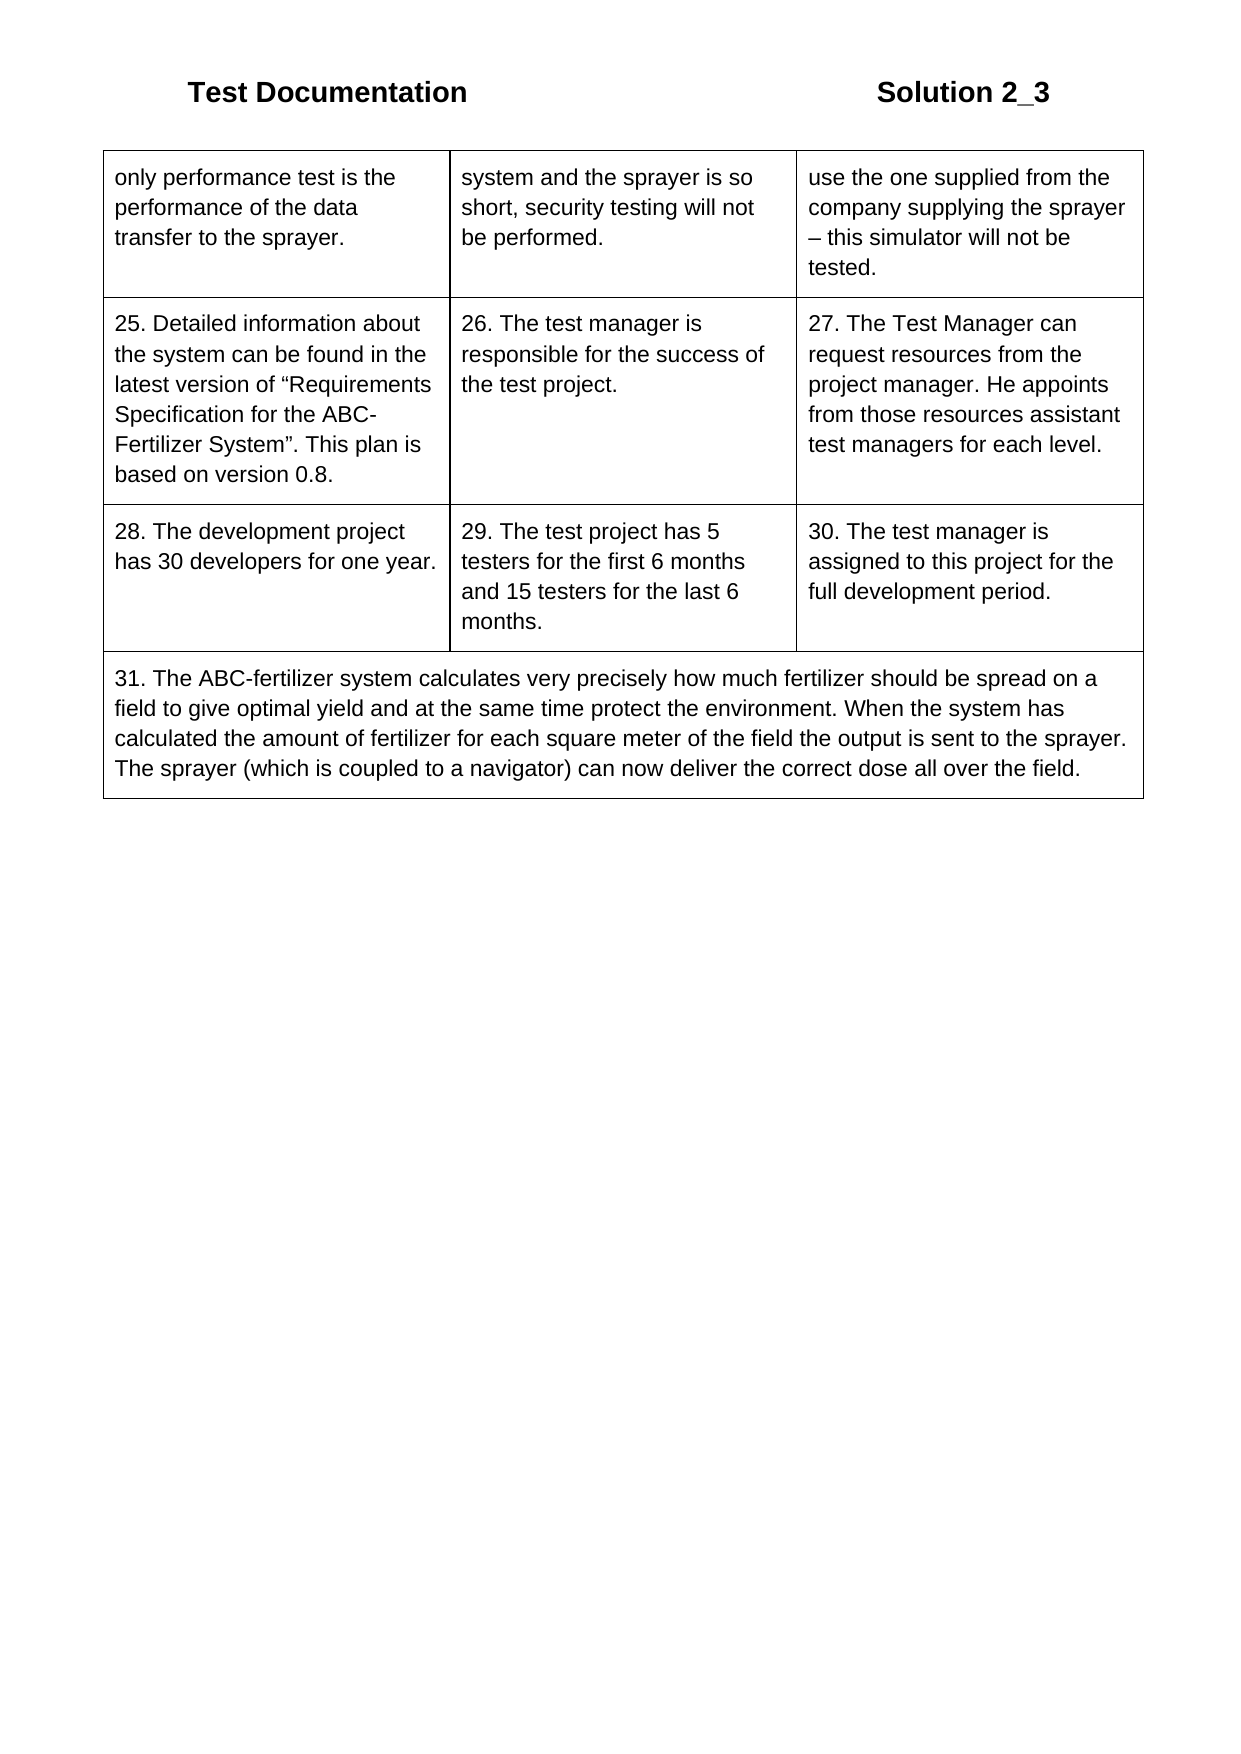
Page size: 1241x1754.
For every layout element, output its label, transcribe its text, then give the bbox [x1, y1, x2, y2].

table_cell 26. The test manager is responsible for the success of the test project. [451, 298, 796, 504]
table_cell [104, 151, 449, 297]
table_cell 30. The test manager is assigned to this project for the full development period. [797, 505, 1143, 651]
table_cell 29. The test project has 5 testers for the first 6 months and 15 testers for the last 6 months. [451, 505, 796, 651]
table_cell 27. The Test Manager can request resources from the project manager. He appoints from those resources assistant test managers for each level. [797, 298, 1143, 504]
table_cell 31. The ABC-fertilizer system calculates very precisely how much fertilizer should be spread on a field to give optimal yield and at the same time protect the environment. When the system has calculated the amount of fertilizer for each square meter of the field the output is sent to the sprayer. The sprayer (which is coupled to a navigator) can now deliver the correct dose all over the field. [104, 652, 1143, 798]
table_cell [797, 151, 1143, 297]
table_cell 28. The development project has 30 developers for one year. [104, 505, 449, 651]
table_cell 25. Detailed information about the system can be found in the latest version of “Requirements Specification for the ABC-Fertilizer System”. This plan is based on version 0.8. [104, 298, 449, 504]
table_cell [451, 151, 796, 297]
